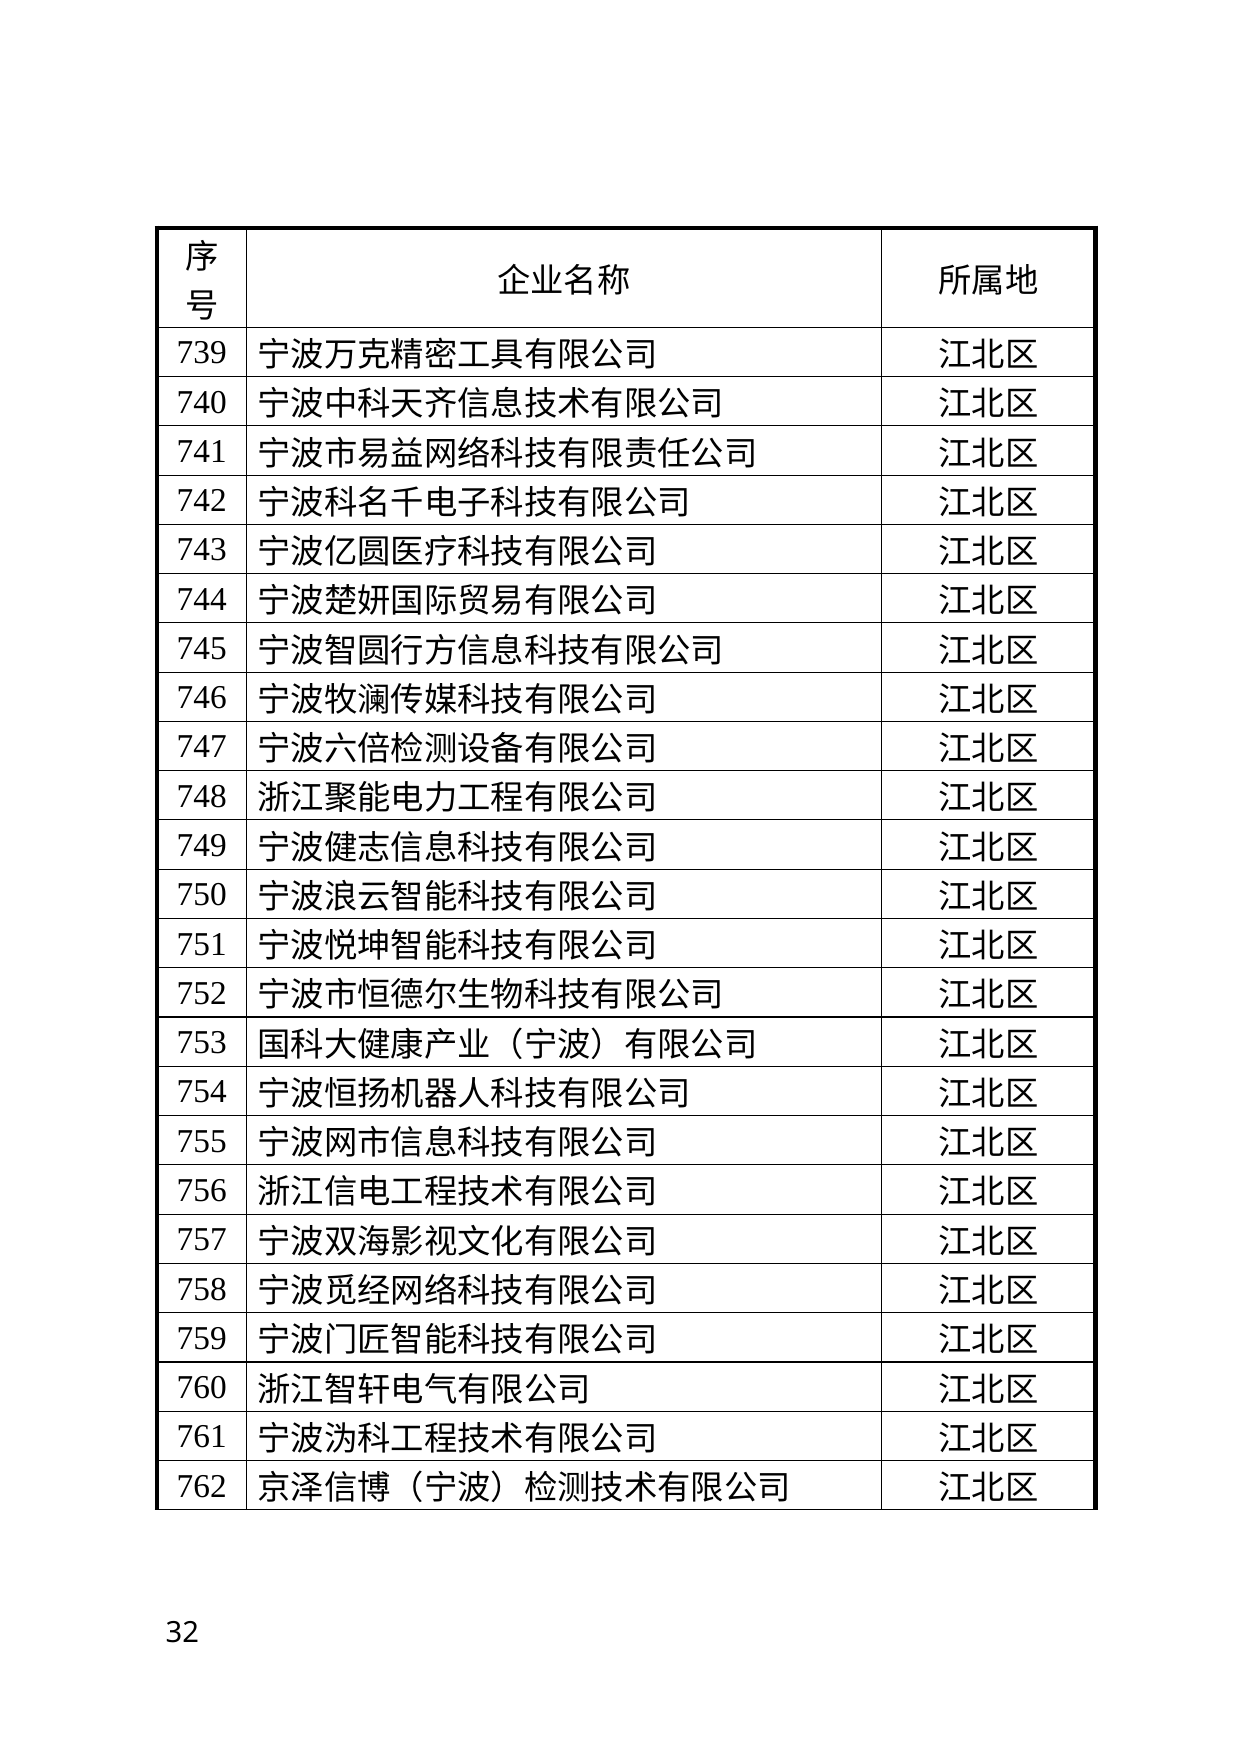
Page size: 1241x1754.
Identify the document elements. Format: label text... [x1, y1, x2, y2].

table_cell 国科大健康产业（宁波）有限公司 [247, 1018, 881, 1066]
table_cell 746 [159, 673, 246, 721]
table_cell 宁波亿圆医疗科技有限公司 [247, 525, 881, 573]
table_cell 739 [159, 328, 246, 376]
table_cell 757 [159, 1215, 246, 1263]
table_cell 宁波万克精密工具有限公司 [247, 328, 881, 376]
table_cell 江北区 [882, 328, 1093, 376]
table_cell 江北区 [882, 870, 1093, 918]
table_cell 宁波觅经网络科技有限公司 [247, 1264, 881, 1312]
table_cell 宁波双海影视文化有限公司 [247, 1215, 881, 1263]
table_cell 江北区 [882, 623, 1093, 672]
table_cell 749 [159, 820, 246, 869]
table_cell 浙江信电工程技术有限公司 [247, 1165, 881, 1213]
table_cell 宁波市易益网络科技有限责任公司 [247, 426, 881, 474]
table_cell 宁波健志信息科技有限公司 [247, 820, 881, 869]
table_cell 宁波牧澜传媒科技有限公司 [247, 673, 881, 721]
table_cell 753 [159, 1018, 246, 1066]
table_cell 江北区 [882, 968, 1093, 1016]
table_cell 江北区 [882, 426, 1093, 474]
table_cell 750 [159, 870, 246, 918]
table_cell 741 [159, 426, 246, 474]
table_cell 宁波楚妍国际贸易有限公司 [247, 574, 881, 622]
table_cell 742 [159, 476, 246, 524]
table_cell 江北区 [882, 1363, 1093, 1411]
table_cell 宁波网市信息科技有限公司 [247, 1116, 881, 1164]
table_cell 754 [159, 1067, 246, 1115]
table_cell 宁波中科天齐信息技术有限公司 [247, 377, 881, 425]
table_cell 762 [159, 1461, 246, 1509]
table_cell 浙江智轩电气有限公司 [247, 1363, 881, 1411]
table_cell 江北区 [882, 1461, 1093, 1509]
table_cell 747 [159, 722, 246, 770]
table_cell 740 [159, 377, 246, 425]
table_cell 743 [159, 525, 246, 573]
table_cell 江北区 [882, 1165, 1093, 1213]
table_cell 江北区 [882, 476, 1093, 524]
table_header 所属地 [882, 230, 1093, 327]
table_cell 江北区 [882, 722, 1093, 770]
table_cell 748 [159, 771, 246, 819]
table_header 企业名称 [247, 230, 881, 327]
table_cell 761 [159, 1412, 246, 1460]
table_cell 江北区 [882, 771, 1093, 819]
table_cell 江北区 [882, 1412, 1093, 1460]
table_cell 京泽信博（宁波）检测技术有限公司 [247, 1461, 881, 1509]
table_cell 755 [159, 1116, 246, 1164]
table_cell 江北区 [882, 1264, 1093, 1312]
table_header 序号 [159, 230, 246, 327]
table_cell 宁波市恒德尔生物科技有限公司 [247, 968, 881, 1016]
table_cell 宁波浪云智能科技有限公司 [247, 870, 881, 918]
table_cell 760 [159, 1363, 246, 1411]
table_cell 江北区 [882, 1313, 1093, 1361]
table_cell 744 [159, 574, 246, 622]
table_cell 宁波沩科工程技术有限公司 [247, 1412, 881, 1460]
table_cell 江北区 [882, 820, 1093, 869]
table_cell 宁波六倍检测设备有限公司 [247, 722, 881, 770]
table_cell 江北区 [882, 1116, 1093, 1164]
table_cell 756 [159, 1165, 246, 1213]
table_cell 宁波悦坤智能科技有限公司 [247, 919, 881, 967]
table_cell 宁波恒扬机器人科技有限公司 [247, 1067, 881, 1115]
table_cell 宁波智圆行方信息科技有限公司 [247, 623, 881, 672]
table_cell 752 [159, 968, 246, 1016]
table_cell 758 [159, 1264, 246, 1312]
table_cell 745 [159, 623, 246, 672]
table_cell 江北区 [882, 574, 1093, 622]
table_cell 江北区 [882, 525, 1093, 573]
table_cell 江北区 [882, 1067, 1093, 1115]
table_cell 759 [159, 1313, 246, 1361]
table_cell 江北区 [882, 673, 1093, 721]
table_cell 751 [159, 919, 246, 967]
table_cell 江北区 [882, 919, 1093, 967]
table_cell 江北区 [882, 377, 1093, 425]
table_cell 宁波科名千电子科技有限公司 [247, 476, 881, 524]
table_cell 宁波门匠智能科技有限公司 [247, 1313, 881, 1361]
table_cell 江北区 [882, 1215, 1093, 1263]
table_cell 江北区 [882, 1018, 1093, 1066]
table_cell 浙江聚能电力工程有限公司 [247, 771, 881, 819]
